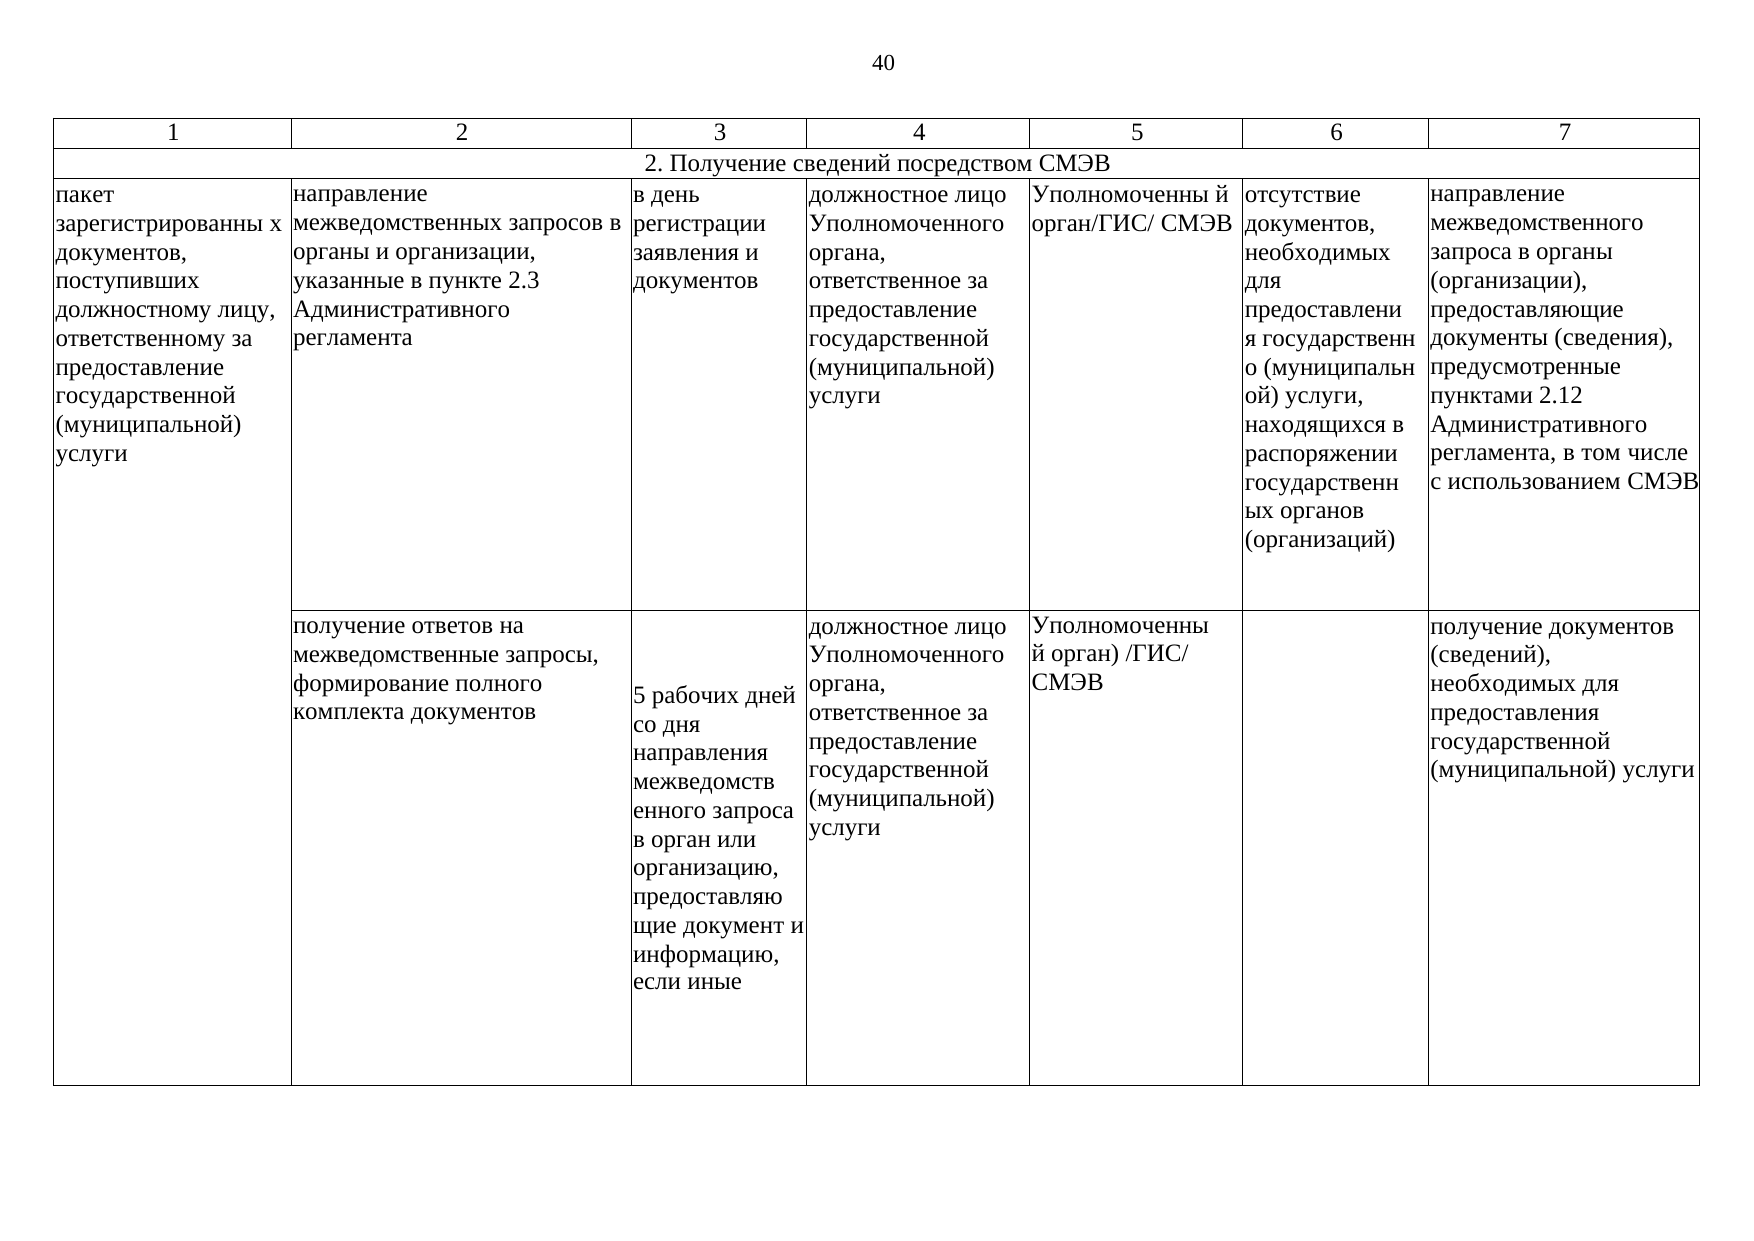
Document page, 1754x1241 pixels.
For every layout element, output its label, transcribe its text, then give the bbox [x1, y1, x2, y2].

table_header 6 [1243, 119, 1428, 147]
table_header 4 [807, 119, 1029, 147]
table_cell направление межведомственных запросов в органы и организации, указанные в пункте 2.3 Административного регламента [292, 179, 631, 610]
table_cell пакет зарегистрированны х документов, поступивших должностному лицу, ответственному за предоставление государственной (муниципальной) услуги [54, 179, 291, 1085]
table_header 2 [292, 119, 631, 147]
table_header 1 [54, 119, 291, 147]
table_header 3 [632, 119, 806, 147]
table_cell отсутствие документов, необходимых для предоставлени я государственн о (муниципальн ой) услуги, находящихся в распоряжении государственн ых органов (организаций) [1243, 179, 1428, 610]
table_cell 5 рабочих дней со дня направления межведомств енного запроса в орган или организацию, предоставляю щие документ и информацию, если иные [632, 611, 806, 1085]
table_cell направление межведомственного запроса в органы (организации), предоставляющие документы (сведения), предусмотренные пунктами 2.12 Административного регламента, в том числе с использованием СМЭВ [1429, 179, 1699, 610]
table_header 5 [1030, 119, 1242, 147]
table_cell получение ответов на межведомственные запросы, формирование полного комплекта документов [292, 611, 631, 1085]
table_cell [1243, 611, 1428, 1085]
table_cell Уполномоченны й орган/ГИС/ СМЭВ [1030, 179, 1242, 610]
table_cell в день регистрации заявления и документов [632, 179, 806, 610]
table_cell получение документов (сведений), необходимых для предоставления государственной (муниципальной) услуги [1429, 611, 1699, 1085]
table_header 7 [1429, 119, 1699, 147]
table_cell Уполномоченны й орган) /ГИС/ СМЭВ [1030, 611, 1242, 1085]
table_cell должностное лицо Уполномоченного органа, ответственное за предоставление государственной (муниципальной) услуги [807, 611, 1029, 1085]
table_cell должностное лицо Уполномоченного органа, ответственное за предоставление государственной (муниципальной) услуги [807, 179, 1029, 610]
table_cell 2. Получение сведений посредством СМЭВ [54, 149, 1699, 178]
